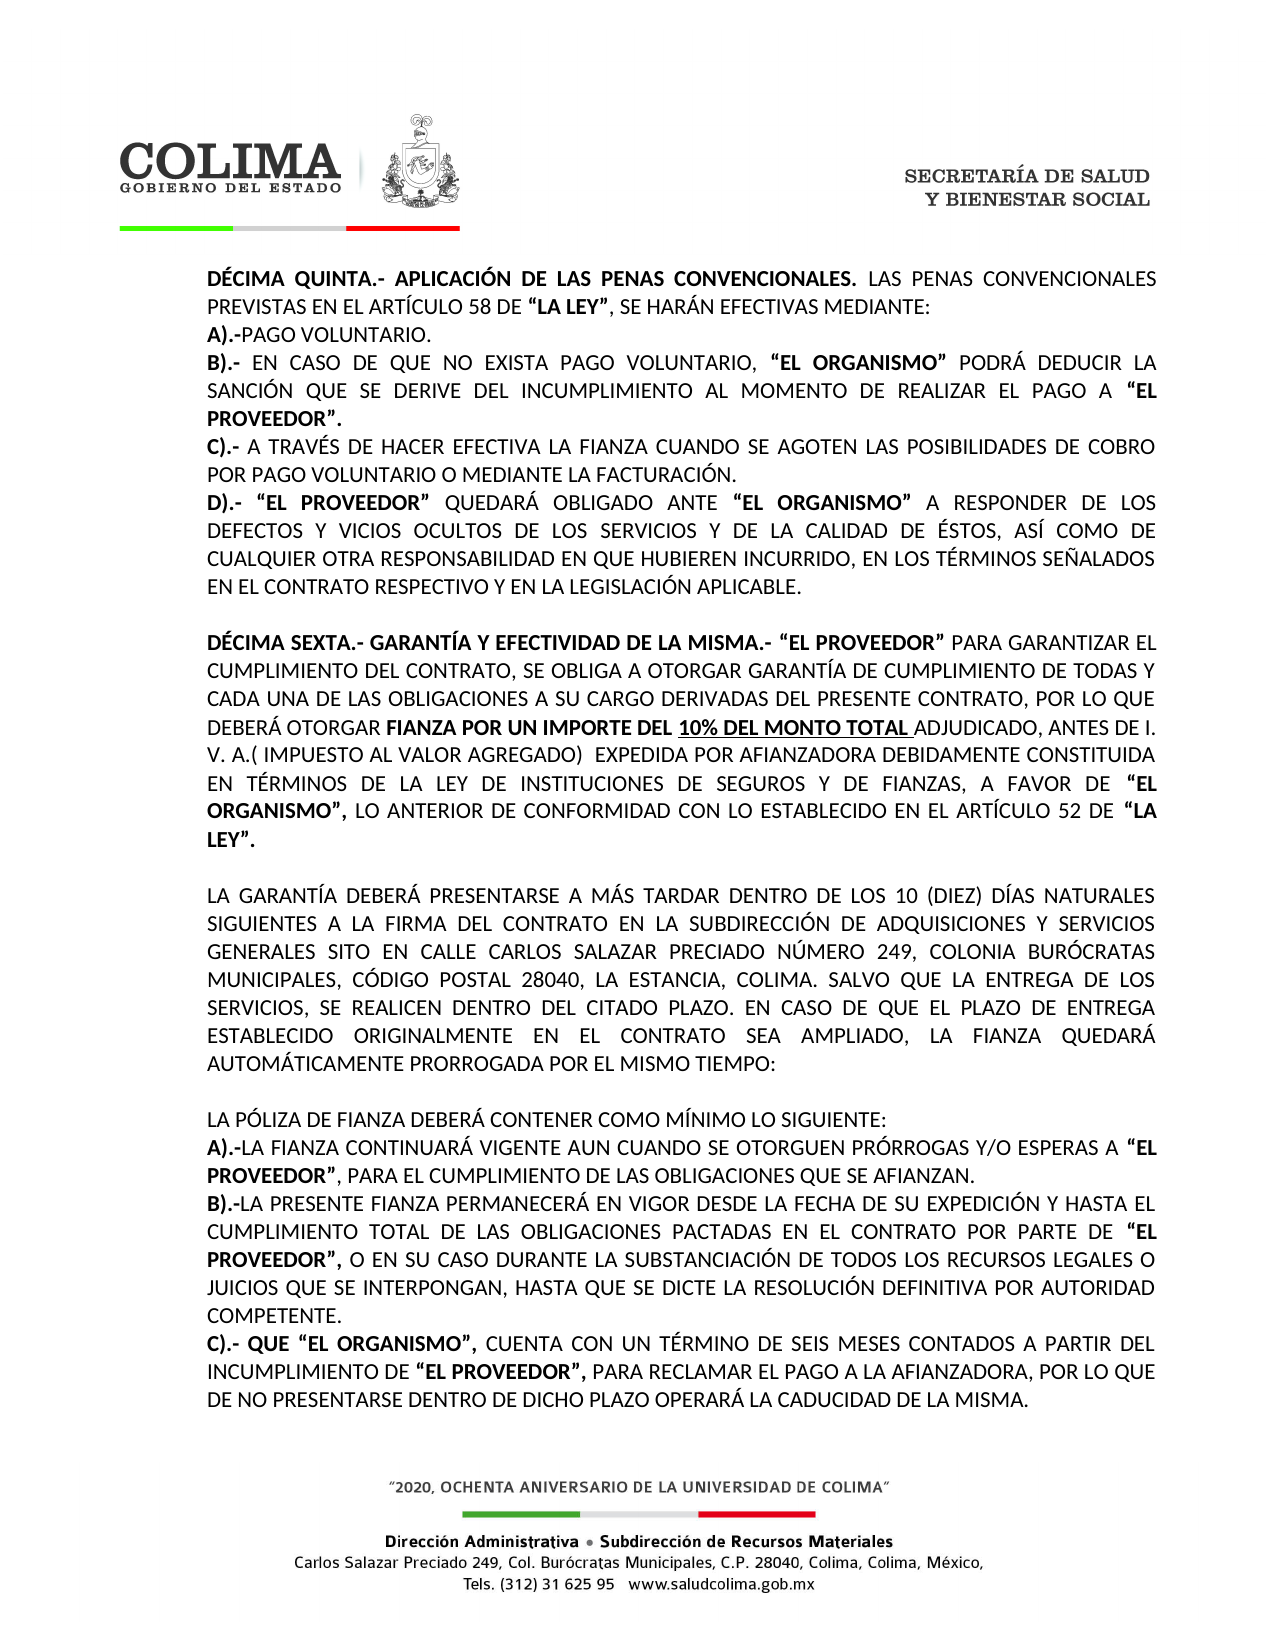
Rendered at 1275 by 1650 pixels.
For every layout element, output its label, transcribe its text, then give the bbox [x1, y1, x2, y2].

picture [3, 29, 1267, 255]
text LA GARANTÍA DEBERÁ PRESENTARSE A MÁS TARDAR DENTRO DE LOS 10 (DIEZ) DÍAS NATURALES SIGUIENTES A LA FIRMA DEL CONTRATO EN LA SUBDIRECCIÓN DE ADQUISICIONES Y SERVICIOS GENERALES SITO EN CALLE CARLOS SALAZAR PRECIADO NÚMERO 249, COLONIA BURÓCRATAS MUNICIPALES, CÓDIGO POSTAL 28040, LA ESTANCIA, COLIMA. SALVO QUE LA ENTREGA DE LOS SERVICIOS, SE REALICEN DENTRO DEL CITADO PLAZO. EN CASO DE QUE EL PLAZO DE ENTREGA ESTABLECIDO ORIGINALMENTE EN EL CONTRATO SEA AMPLIADO, LA FIANZA QUEDARÁ AUTOMÁTICAMENTE PRORROGADA POR EL MISMO TIEMPO: [207, 881, 1157, 1077]
text A).-PAGO VOLUNTARIO. [207, 320, 1157, 348]
text B).-LA PRESENTE FIANZA PERMANECERÁ EN VIGOR DESDE LA FECHA DE SU EXPEDICIÓN Y HASTA EL CUMPLIMIENTO TOTAL DE LAS OBLIGACIONES PACTADAS EN EL CONTRATO POR PARTE DE “EL PROVEEDOR”, O EN SU CASO DURANTE LA SUBSTANCIACIÓN DE TODOS LOS RECURSOS LEGALES O JUICIOS QUE SE INTERPONGAN, HASTA QUE SE DICTE LA RESOLUCIÓN DEFINITIVA POR AUTORIDAD COMPETENTE. [207, 1189, 1157, 1329]
text DÉCIMA QUINTA.- APLICACIÓN DE LAS PENAS CONVENCIONALES. LAS PENAS CONVENCIONALES PREVISTAS EN EL ARTÍCULO 58 DE “LA LEY”, SE HARÁN EFECTIVAS MEDIANTE: [207, 264, 1157, 320]
text C).- QUE “EL ORGANISMO”, CUENTA CON UN TÉRMINO DE SEIS MESES CONTADOS A PARTIR DEL INCUMPLIMIENTO DE “EL PROVEEDOR”, PARA RECLAMAR EL PAGO A LA AFIANZADORA, POR LO QUE DE NO PRESENTARSE DENTRO DE DICHO PLAZO OPERARÁ LA CADUCIDAD DE LA MISMA. [207, 1329, 1157, 1413]
text DÉCIMA SEXTA.- GARANTÍA Y EFECTIVIDAD DE LA MISMA.- “EL PROVEEDOR” PARA GARANTIZAR EL CUMPLIMIENTO DEL CONTRATO, SE OBLIGA A OTORGAR GARANTÍA DE CUMPLIMIENTO DE TODAS Y CADA UNA DE LAS OBLIGACIONES A SU CARGO DERIVADAS DEL PRESENTE CONTRATO, POR LO QUE DEBERÁ OTORGAR FIANZA POR UN IMPORTE DEL 10% DEL MONTO TOTAL ADJUDICADO, ANTES DE I. V. A.( IMPUESTO AL VALOR AGREGADO) EXPEDIDA POR AFIANZADORA DEBIDAMENTE CONSTITUIDA EN TÉRMINOS DE LA LEY DE INSTITUCIONES DE SEGUROS Y DE FIANZAS, A FAVOR DE “EL ORGANISMO”, LO ANTERIOR DE CONFORMIDAD CON LO ESTABLECIDO EN EL ARTÍCULO 52 DE “LA LEY”. [207, 628, 1157, 853]
text C).- A TRAVÉS DE HACER EFECTIVA LA FIANZA CUANDO SE AGOTEN LAS POSIBILIDADES DE COBRO POR PAGO VOLUNTARIO O MEDIANTE LA FACTURACIÓN. [207, 432, 1157, 488]
text A).-LA FIANZA CONTINUARÁ VIGENTE AUN CUANDO SE OTORGUEN PRÓRROGAS Y/O ESPERAS A “EL PROVEEDOR”, PARA EL CUMPLIMIENTO DE LAS OBLIGACIONES QUE SE AFIANZAN. [207, 1133, 1157, 1189]
text D).- “EL PROVEEDOR” QUEDARÁ OBLIGADO ANTE “EL ORGANISMO” A RESPONDER DE LOS DEFECTOS Y VICIOS OCULTOS DE LOS SERVICIOS Y DE LA CALIDAD DE ÉSTOS, ASÍ COMO DE CUALQUIER OTRA RESPONSABILIDAD EN QUE HUBIEREN INCURRIDO, EN LOS TÉRMINOS SEÑALADOS EN EL CONTRATO RESPECTIVO Y EN LA LEGISLACIÓN APLICABLE. [207, 488, 1157, 601]
picture [0, 1462, 1275, 1622]
text B).- EN CASO DE QUE NO EXISTA PAGO VOLUNTARIO, “EL ORGANISMO” PODRÁ DEDUCIR LA SANCIÓN QUE SE DERIVE DEL INCUMPLIMIENTO AL MOMENTO DE REALIZAR EL PAGO A “EL PROVEEDOR”. [207, 348, 1157, 432]
text LA PÓLIZA DE FIANZA DEBERÁ CONTENER COMO MÍNIMO LO SIGUIENTE: [207, 1105, 1157, 1133]
